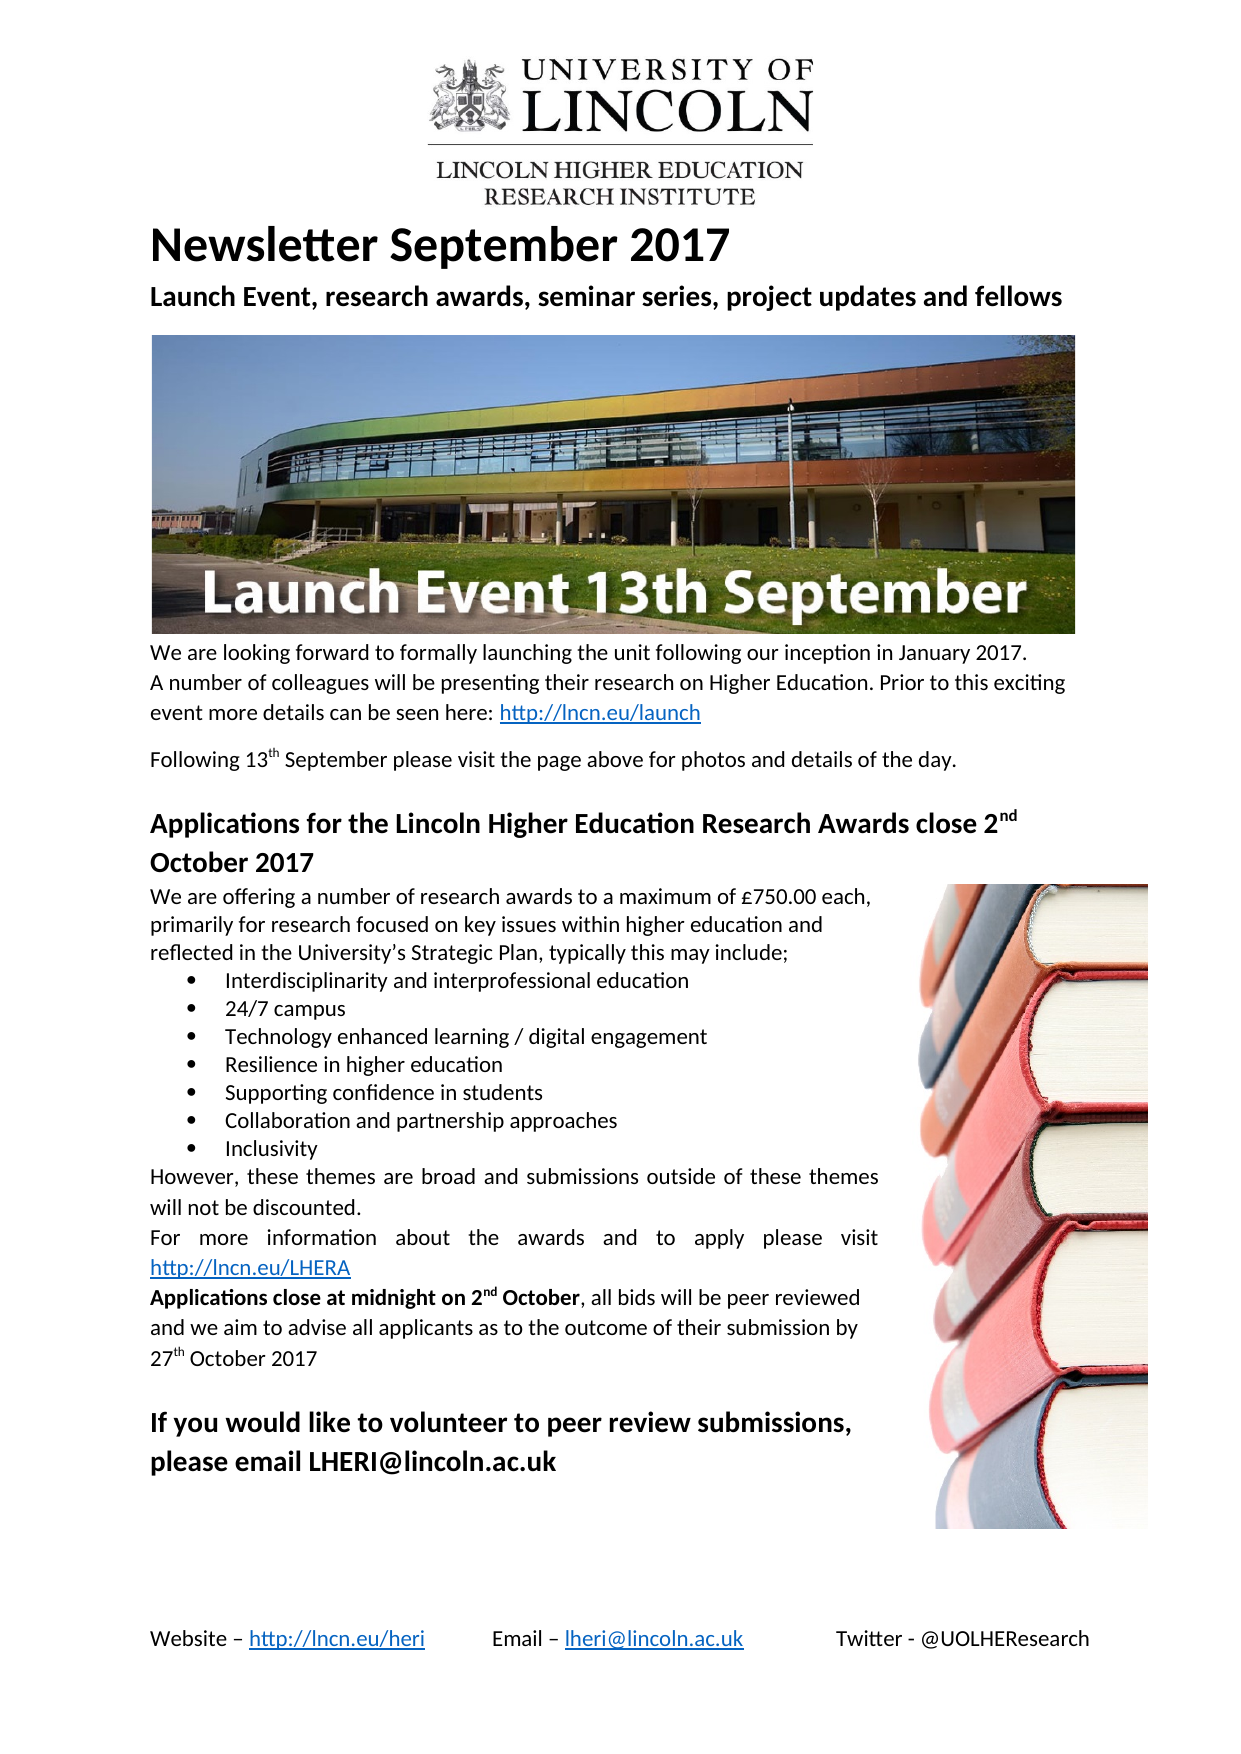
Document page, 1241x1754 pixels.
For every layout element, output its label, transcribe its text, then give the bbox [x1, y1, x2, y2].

text Applications close at midnight on 2nd October, all bids will be peer reviewed and we aim to advise all applicants as to the outcome of their submission by 27th October 2017 [150, 1344, 898, 1432]
text Following 13th September please visit the page above for photos and details of the day. [150, 806, 1090, 834]
text If you would like to volunteer to peer review submissions, please email LHERI@lincoln.ac.uk [150, 1465, 898, 1539]
picture [427, 56, 814, 150]
list 24/7 campus [187, 1055, 898, 1083]
text However, these themes are broad and submissions outside of these themes will not be discounted. [150, 1223, 898, 1281]
text For more information about the awards and to apply please visit http://lncn.eu/LHERA [150, 1283, 898, 1342]
list Technology enhanced learning / digital engagement [187, 1083, 898, 1111]
list Interdisciplinarity and interprofessional education [187, 1027, 898, 1055]
text We are looking forward to formally launching the unit following our inception in January 2017. [150, 698, 1090, 726]
picture [898, 945, 1148, 1589]
picture [150, 335, 1075, 632]
text Applications for the Lincoln Higher Education Research Awards close 2nd October 2017 [150, 866, 1090, 940]
list Inclusivity [187, 1195, 898, 1223]
text Launch Event, research awards, seminar series, project updates and fellows [150, 278, 1090, 314]
list Supporting confidence in students [187, 1139, 898, 1167]
text We are offering a number of research awards to a maximum of £750.00 each, primarily for research focused on key issues within higher education and reflected in the University’s Strategic Plan, typically this may include; [150, 943, 1090, 1027]
list Collaboration and partnership approaches [187, 1167, 898, 1195]
list Resilience in higher education [187, 1111, 898, 1139]
text A number of colleagues will be presenting their research on Higher Education. Prior to this exciting event more details can be seen here: http://lncn.eu/launch [150, 728, 1090, 787]
text Newsletter September 2017 [150, 150, 1090, 273]
